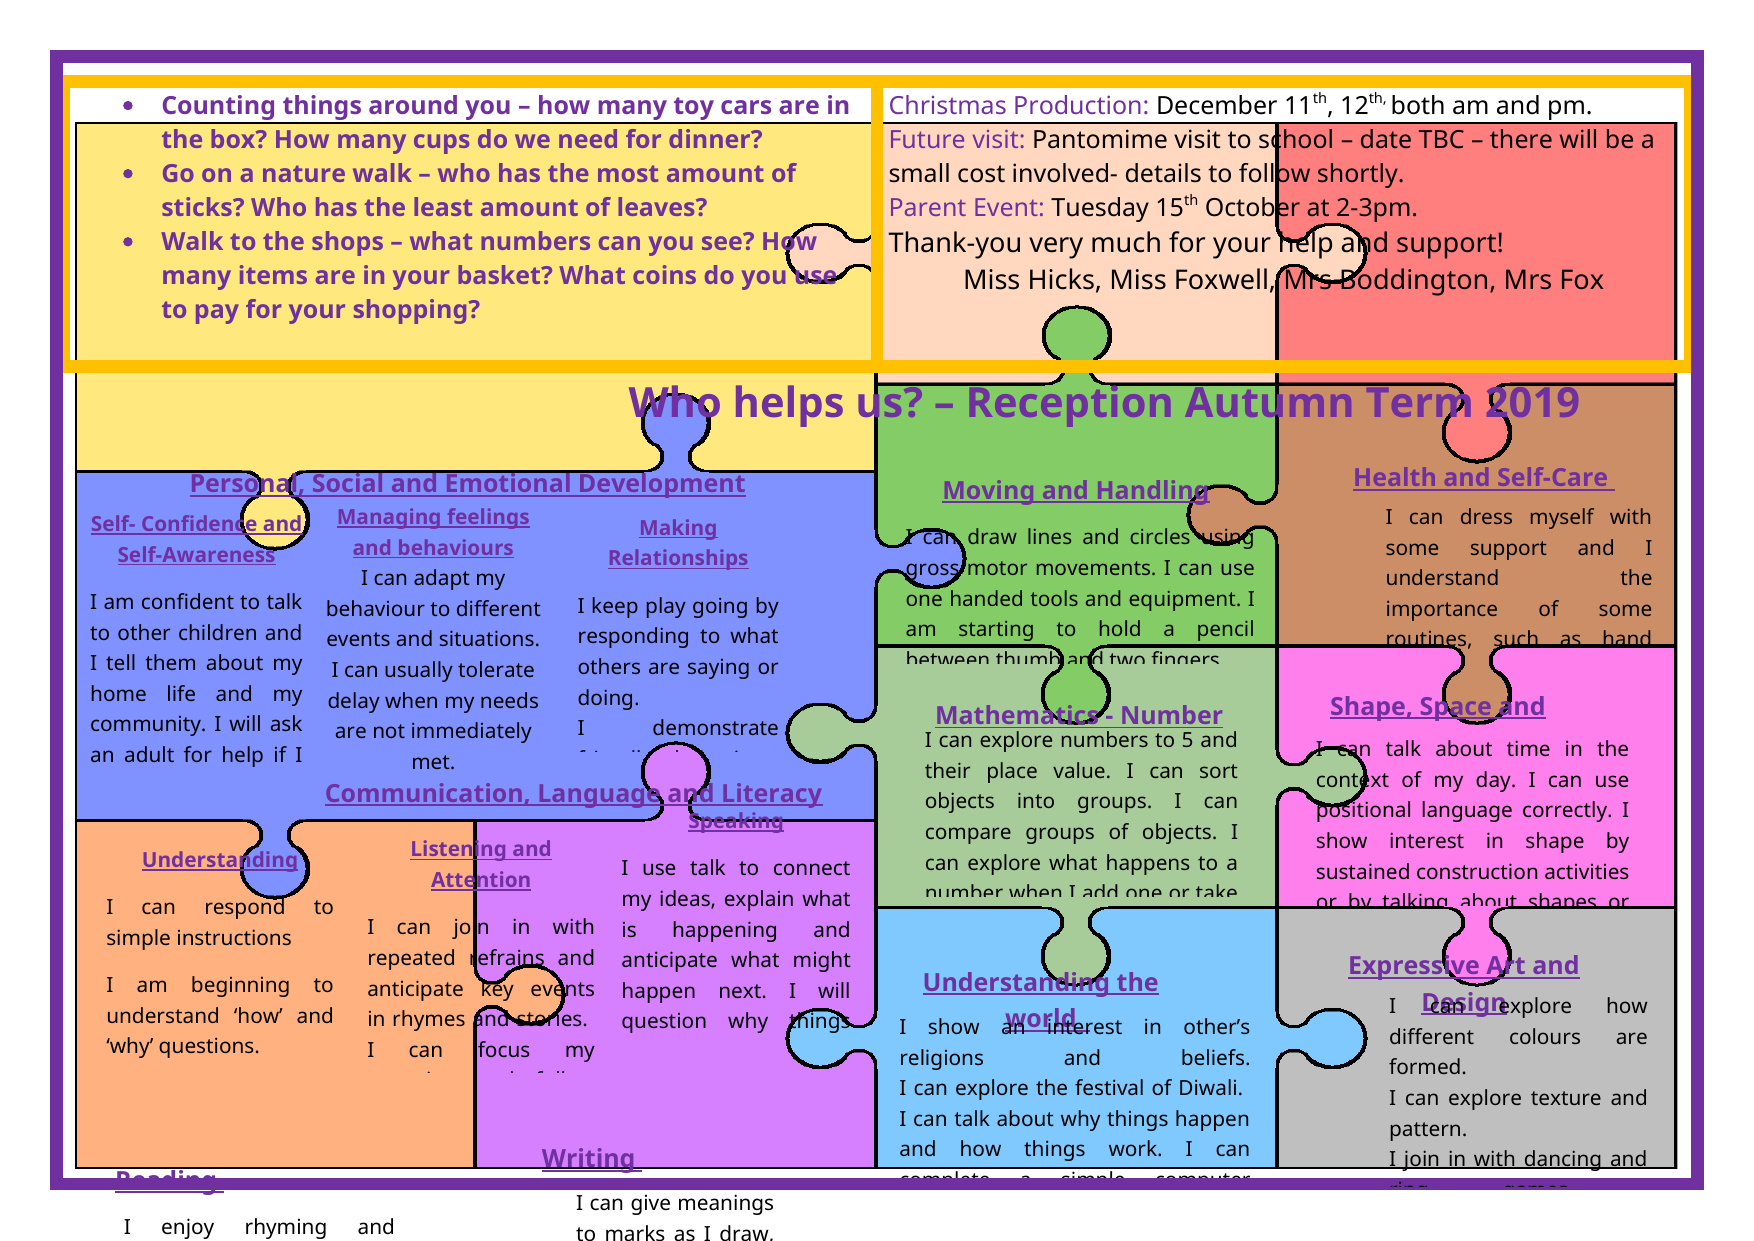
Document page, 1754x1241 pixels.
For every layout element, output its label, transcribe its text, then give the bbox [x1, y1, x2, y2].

picture [624, 1156, 629, 1164]
picture [75, 429, 1678, 1169]
text Who helps us? – Reception Autumn Term 2019 [75, 373, 1679, 429]
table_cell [883, 88, 1684, 360]
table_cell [70, 88, 871, 360]
